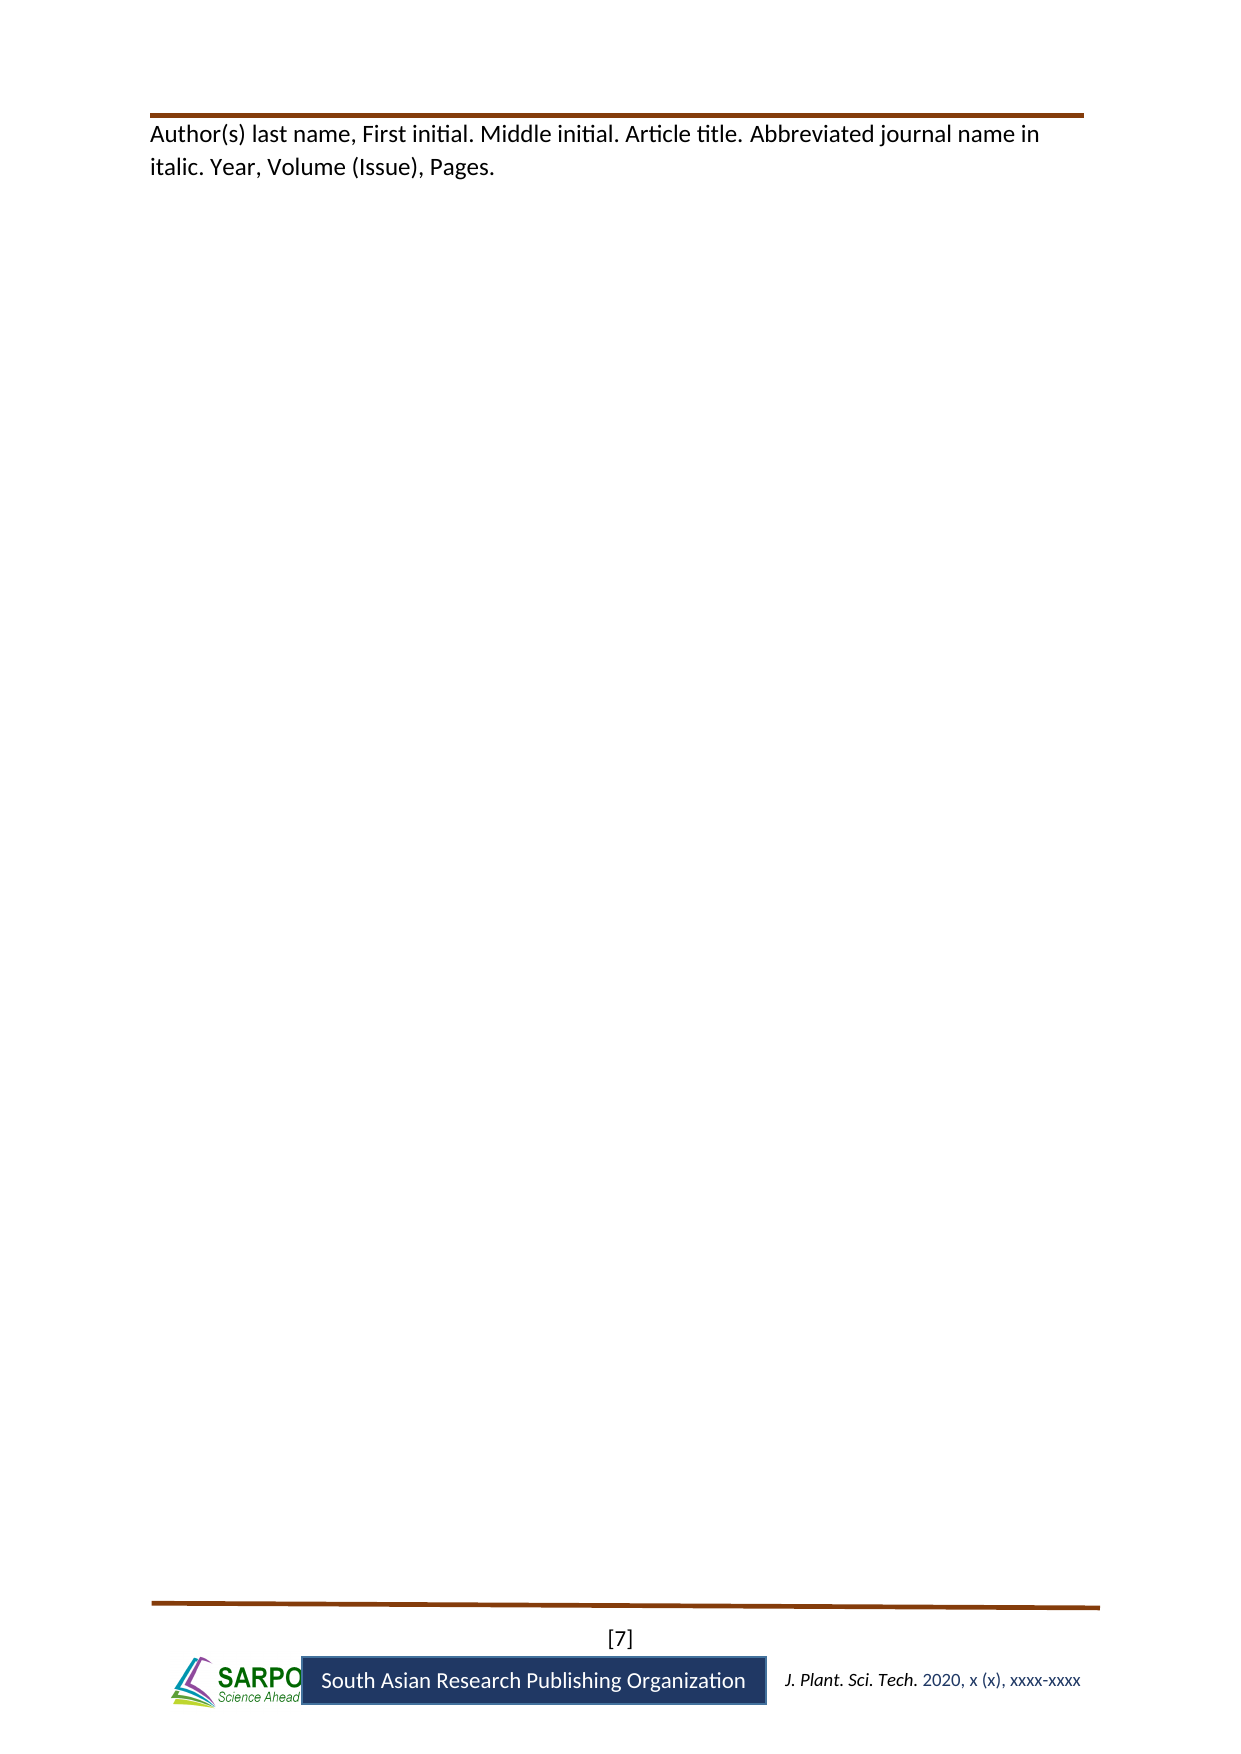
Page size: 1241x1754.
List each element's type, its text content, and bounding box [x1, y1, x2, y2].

text Author(s) last name, First initial. Middle initial. Article title. Abbreviated journal name in italic. Year, Volume (Issue), Pages. [150, 118, 1090, 182]
picture [170, 1651, 304, 1714]
